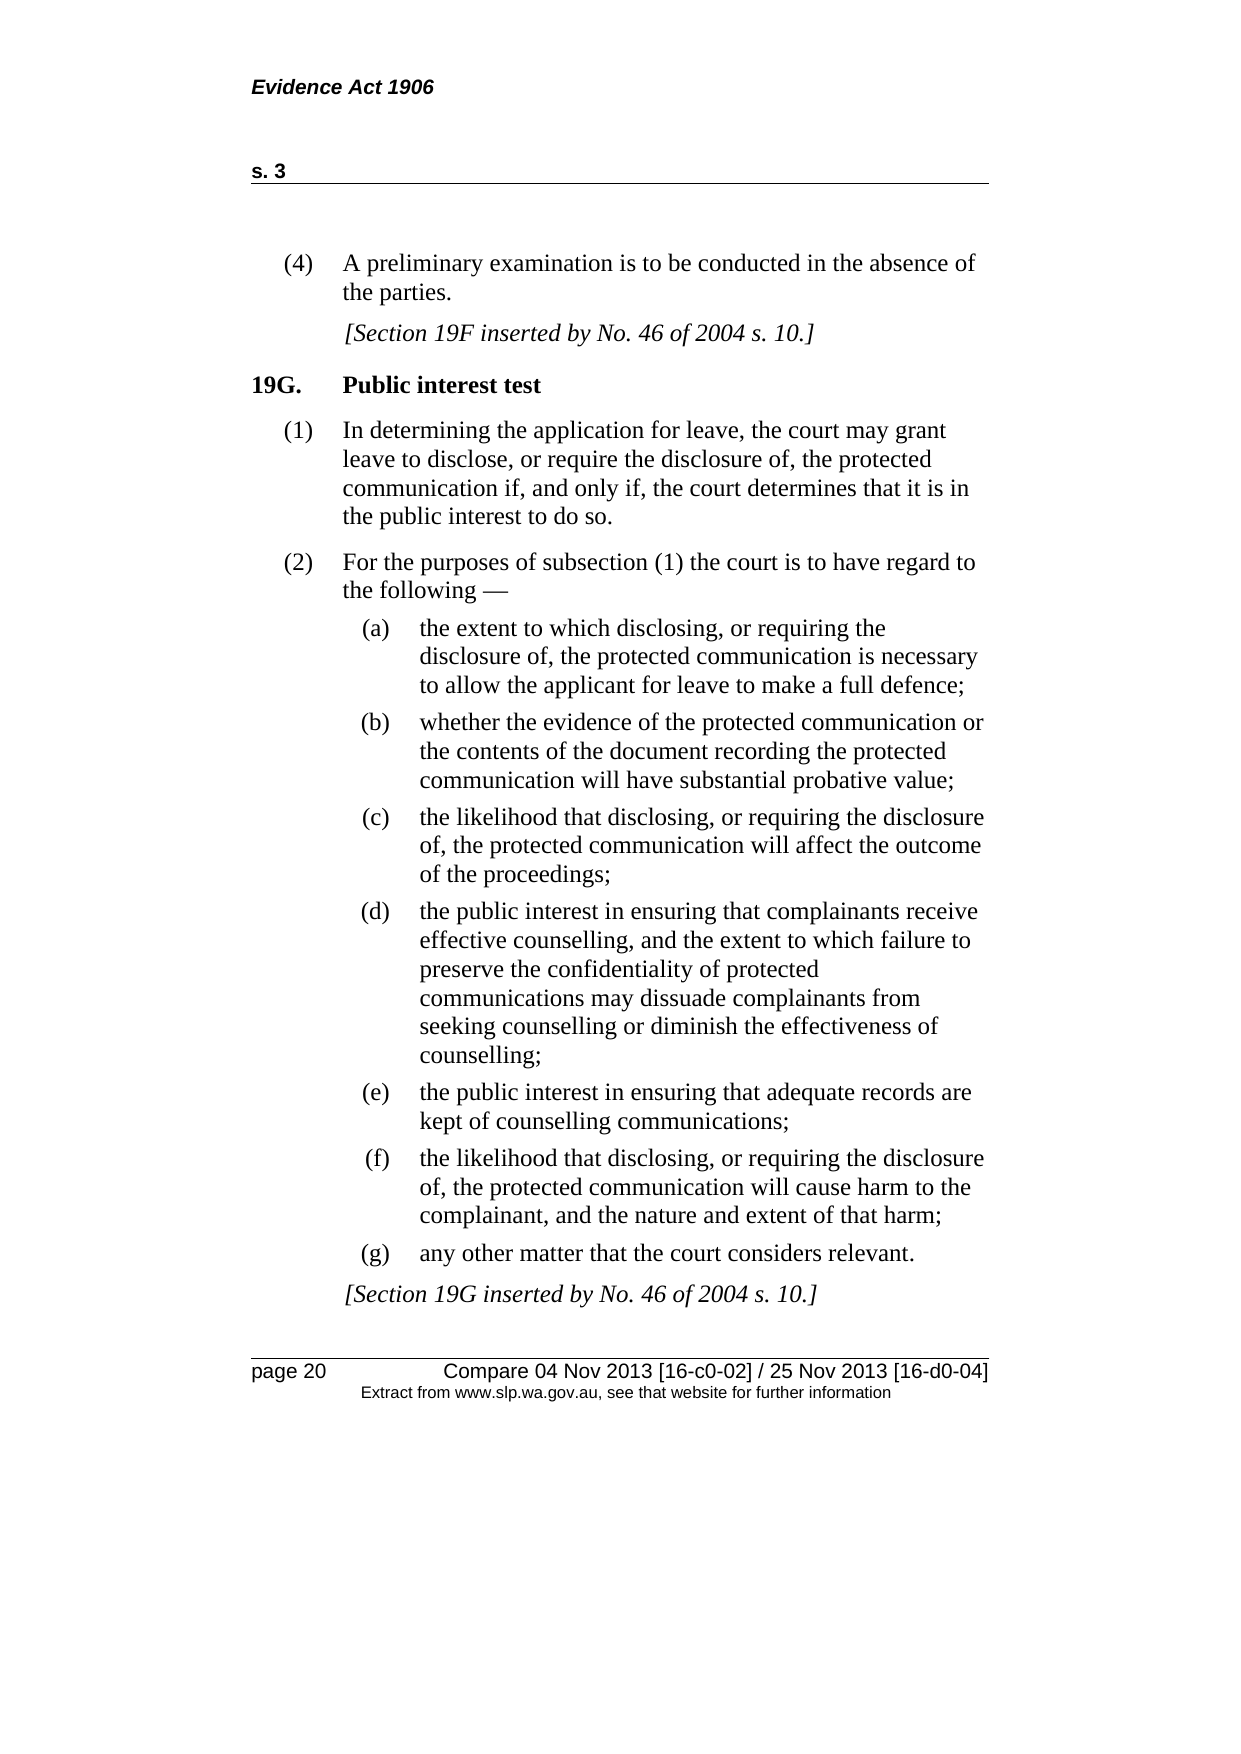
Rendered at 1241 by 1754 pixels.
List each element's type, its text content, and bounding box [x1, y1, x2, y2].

text (g) any other matter that the court considers relevant. [251, 1238, 989, 1266]
text (2) For the purposes of subsection (1) the court is to have regard to the following — [251, 547, 989, 604]
text (b) whether the evidence of the protected communication or the contents of the document recording the protected communication will have substantial probative value; [251, 707, 989, 793]
text [Section 19F inserted by No. 46 of 2004 s. 10.] [251, 318, 989, 347]
text (a) the extent to which disclosing, or requiring the disclosure of, the protected communication is necessary to allow the applicant for leave to make a full defence; [251, 613, 989, 699]
text (e) the public interest in ensuring that adequate records are kept of counselling communications; [251, 1077, 989, 1135]
text (4) A preliminary examination is to be conducted in the absence of the parties. [251, 248, 989, 306]
text [Section 19G inserted by No. 46 of 2004 s. 10.] [251, 1279, 989, 1308]
text (d) the public interest in ensuring that complainants receive effective counselling, and the extent to which failure to preserve the confidentiality of protected communications may dissuade complainants from seeking counselling or diminish the effectiveness of counselling; [251, 896, 989, 1069]
text (f) the likelihood that disclosing, or requiring the disclosure of, the protected communication will cause harm to the complainant, and the nature and extent of that harm; [251, 1143, 989, 1229]
text (c) the likelihood that disclosing, or requiring the disclosure of, the protected communication will affect the outcome of the proceedings; [251, 802, 989, 888]
text (1) In determining the application for leave, the court may grant leave to disclose, or require the disclosure of, the protected communication if, and only if, the court determines that it is in the public interest to do so. [251, 415, 989, 530]
subtitle 19G. Public interest test [251, 370, 989, 398]
